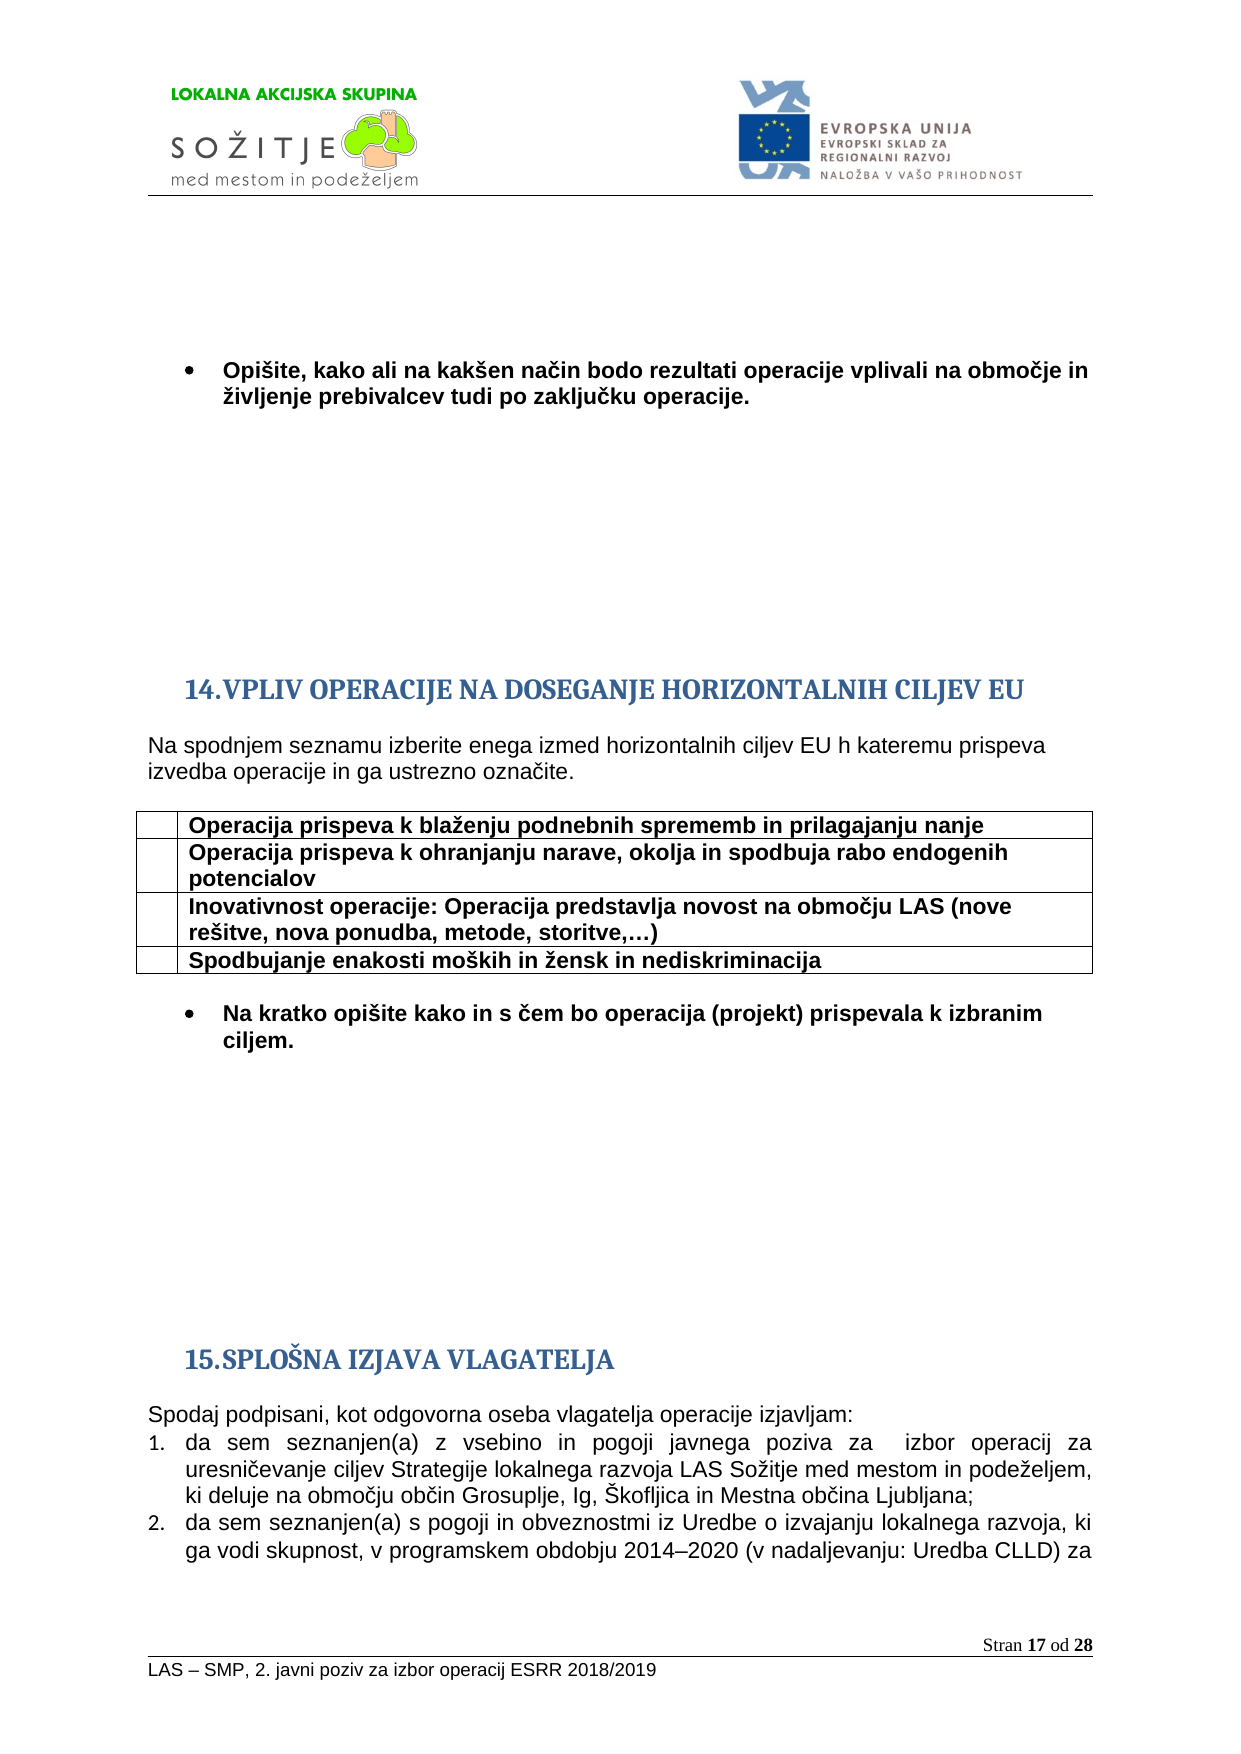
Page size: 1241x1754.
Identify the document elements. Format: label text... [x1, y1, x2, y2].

table_header Operacija prispeva k blaženju podnebnih sprememb in prilagajanju nanje [178, 812, 1092, 838]
text Spodaj podpisani, kot odgovorna oseba vlagatelja operacije izjavljam: [148, 1401, 1093, 1428]
list Na kratko opišite kako in s čem bo operacija (projekt) prispevala k izbranim ciljem. [185, 1000, 1093, 1053]
list Opišite, kako ali na kakšen način bodo rezultati operacije vplivali na območje in življenje prebivalcev tudi po zaključku operacije. [185, 357, 1093, 409]
picture [721, 73, 1026, 194]
table_cell Operacija prispeva k ohranjanju narave, okolja in spodbuja rabo endogenih potencialov [178, 839, 1092, 892]
subtitle VPLIV OPERACIJE NA DOSEGANJE HORIZONTALNIH CILJEV EU [185, 673, 1093, 707]
list da sem seznanjen(a) z vsebino in pogoji javnega poziva za izbor operacij za uresničevanje ciljev Strategije lokalnega razvoja LAS Sožitje med mestom in podeželjem, ki deluje na območju občin Grosuplje, Ig, Škofljica in Mestna občina Ljubljana; [148, 1428, 1093, 1508]
text Na spodnjem seznamu izberite enega izmed horizontalnih ciljev EU h kateremu prispeva izvedba operacije in ga ustrezno označite. [148, 732, 1093, 784]
picture [147, 75, 441, 194]
table_cell [137, 947, 177, 973]
table_cell [137, 839, 177, 892]
subtitle SPLOŠNA IZJAVA VLAGATELJA [185, 1343, 1093, 1376]
table_cell Spodbujanje enakosti moških in žensk in nediskriminacija [178, 947, 1092, 973]
table_header [137, 812, 177, 838]
table_cell Inovativnost operacije: Operacija predstavlja novost na območju LAS (nove rešitve, nova ponudba, metode, storitve,…) [178, 893, 1092, 946]
table_cell [137, 893, 177, 946]
